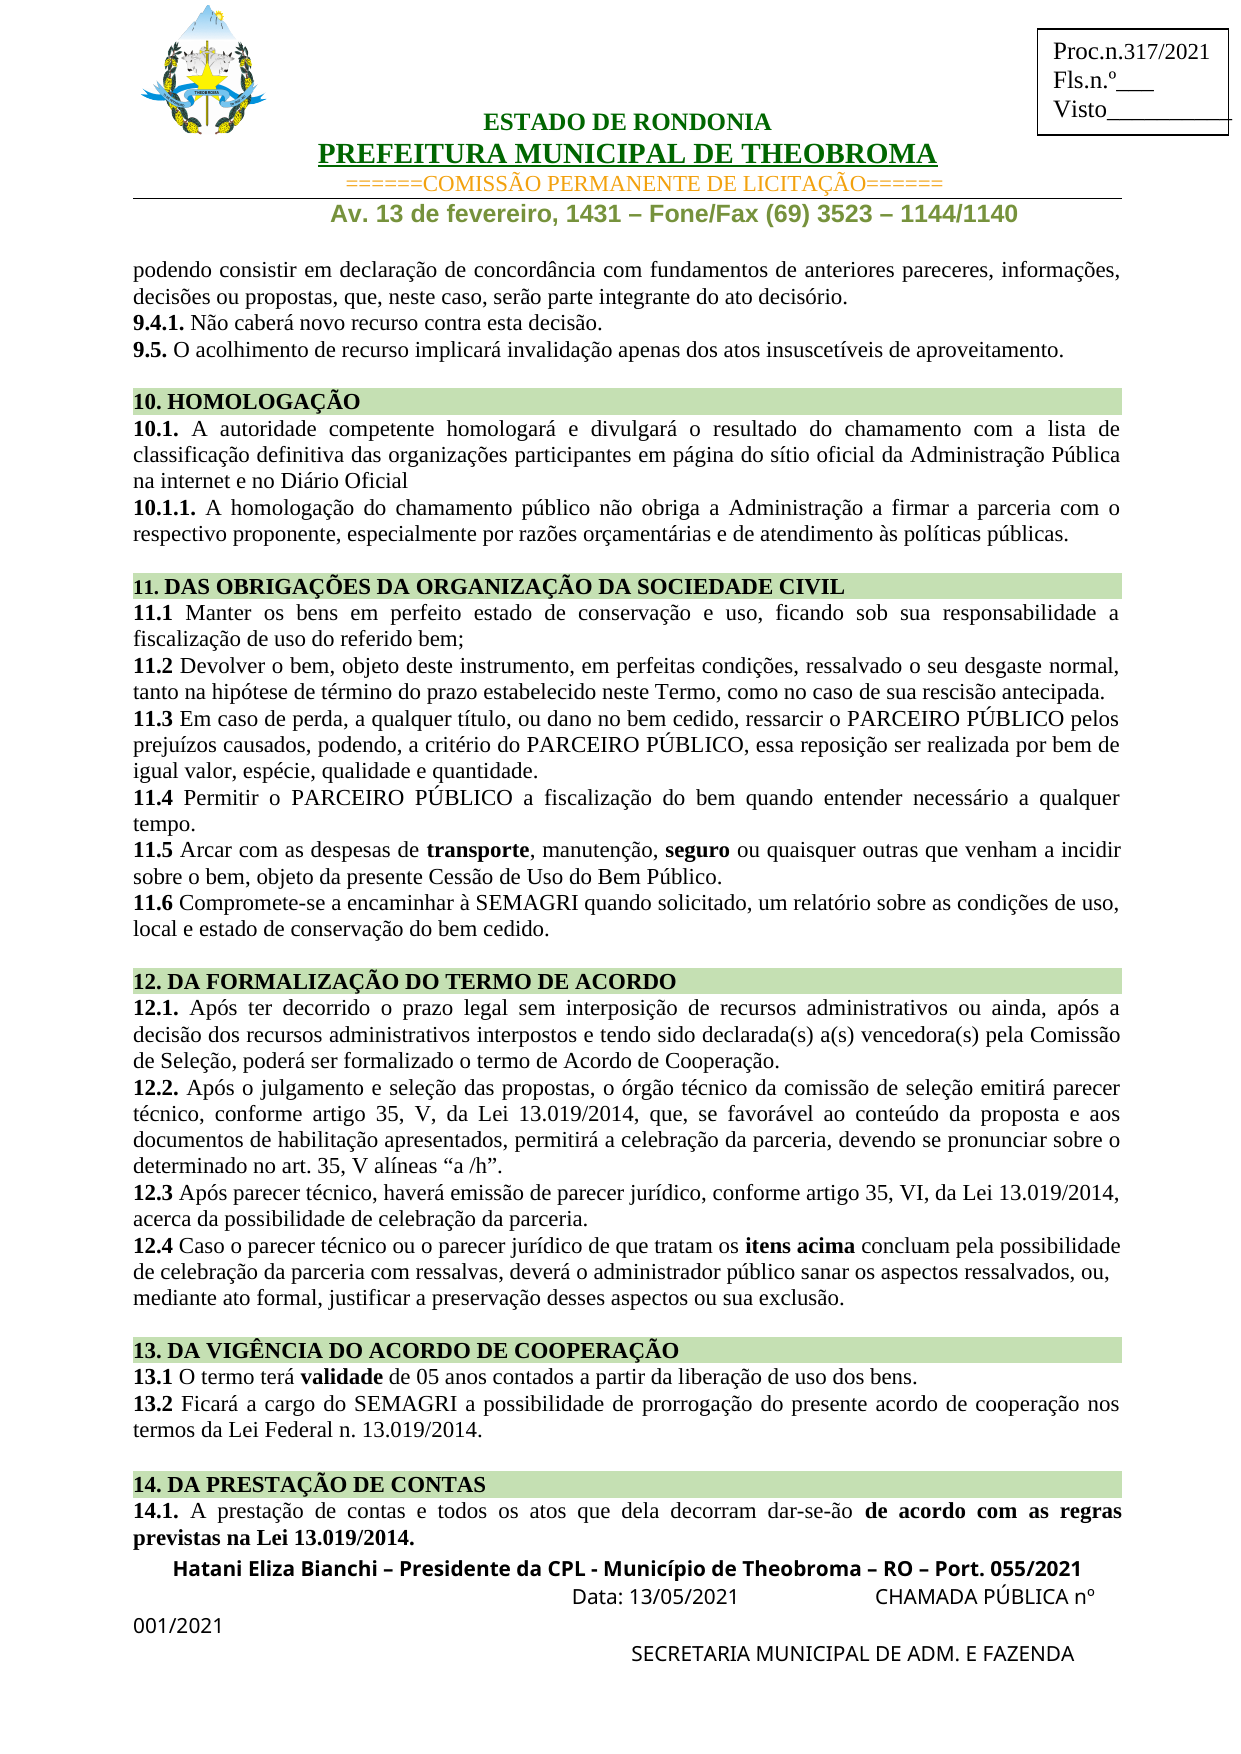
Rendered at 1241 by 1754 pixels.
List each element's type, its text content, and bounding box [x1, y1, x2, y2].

text 13.1 O termo terá validade de 05 anos contados a partir da liberação de uso dos bens. [133, 1363, 1122, 1390]
text 12.3 Após parecer técnico, haverá emissão de parecer jurídico, conforme artigo 35, VI, da Lei 13.019/2014, acerca da possibilidade de celebração da parceria. [133, 1179, 1122, 1232]
text 11.5 Arcar com as despesas de transporte, manutenção, seguro ou quaisquer outras que venham a incidir sobre o bem, objeto da presente Cessão de Uso do Bem Público. [133, 836, 1121, 889]
text 9.5. O acolhimento de recurso implicará invalidação apenas dos atos insuscetíveis de aproveitamento. [133, 336, 1122, 362]
text 14.1. A prestação de contas e todos os atos que dela decorram dar-se-ão de acordo com as regras previstas na Lei 13.019/2014. [133, 1498, 1122, 1550]
text 11.1 Manter os bens em perfeito estado de conservação e uso, ficando sob sua responsabilidade a fiscalização de uso do referido bem; [133, 599, 1121, 652]
text 9.4.1. Não caberá novo recurso contra esta decisão. [133, 309, 1122, 336]
text 11.3 Em caso de perda, a qualquer título, ou dano no bem cedido, ressarcir o PARCEIRO PÚBLICO pelos prejuízos causados, podendo, a critério do PARCEIRO PÚBLICO, essa reposição ser realizada por bem de igual valor, espécie, qualidade e quantidade. [133, 704, 1121, 784]
text 11.4 Permitir o PARCEIRO PÚBLICO a fiscalização do bem quando entender necessário a qualquer tempo. [133, 784, 1121, 836]
text 11.2 Devolver o bem, objeto deste instrumento, em perfeitas condições, ressalvado o seu desgaste normal, tanto na hipótese de término do prazo estabelecido neste Termo, como no caso de sua rescisão antecipada. [133, 652, 1121, 704]
text 12.2. Após o julgamento e seleção das propostas, o órgão técnico da comissão de seleção emitirá parecer técnico, conforme artigo 35, V, da Lei 13.019/2014, que, se favorável ao conteúdo da proposta e aos documentos de habilitação apresentados, permitirá a celebração da parceria, devendo se pronunciar sobre o determinado no art. 35, V alíneas “a /h”. [133, 1073, 1122, 1179]
text 10.1. A autoridade competente homologará e divulgará o resultado do chamamento com a lista de classificação definitiva das organizações participantes em página do sítio oficial da Administração Pública na internet e no Diário Oficial [133, 415, 1122, 494]
text 12.1. Após ter decorrido o prazo legal sem interposição de recursos administrativos ou ainda, após a decisão dos recursos administrativos interpostos e tendo sido declarada(s) a(s) vencedora(s) pela Comissão de Seleção, poderá ser formalizado o termo de Acordo de Cooperação. [133, 994, 1122, 1073]
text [133, 257, 1122, 309]
text 10. HOMOLOGAÇÃO [133, 388, 1122, 415]
text 13.2 Ficará a cargo do SEMAGRI a possibilidade de prorrogação do presente acordo de cooperação nos termos da Lei Federal n. 13.019/2014. [133, 1390, 1122, 1442]
text 12. DA FORMALIZAÇÃO DO TERMO DE ACORDO [133, 968, 1122, 994]
text 11.6 Compromete-se a encaminhar à SEMAGRI quando solicitado, um relatório sobre as condições de uso, local e estado de conservação do bem cedido. [133, 889, 1121, 942]
text 14. DA PRESTAÇÃO DE CONTAS [133, 1471, 1122, 1498]
text 12.4 Caso o parecer técnico ou o parecer jurídico de que tratam os itens acima concluam pela possibilidade de celebração da parceria com ressalvas, deverá o administrador público sanar os aspectos ressalvados, ou, mediante ato formal, justificar a preservação desses aspectos ou sua exclusão. [133, 1232, 1122, 1311]
text 11. DAS OBRIGAÇÕES DA ORGANIZAÇÃO DA SOCIEDADE CIVIL [133, 573, 1122, 599]
text 13. DA VIGÊNCIA DO ACORDO DE COOPERAÇÃO [133, 1337, 1122, 1363]
text 10.1.1. A homologação do chamamento público não obriga a Administração a firmar a parceria com o respectivo proponente, especialmente por razões orçamentárias e de atendimento às políticas públicas. [133, 494, 1122, 546]
